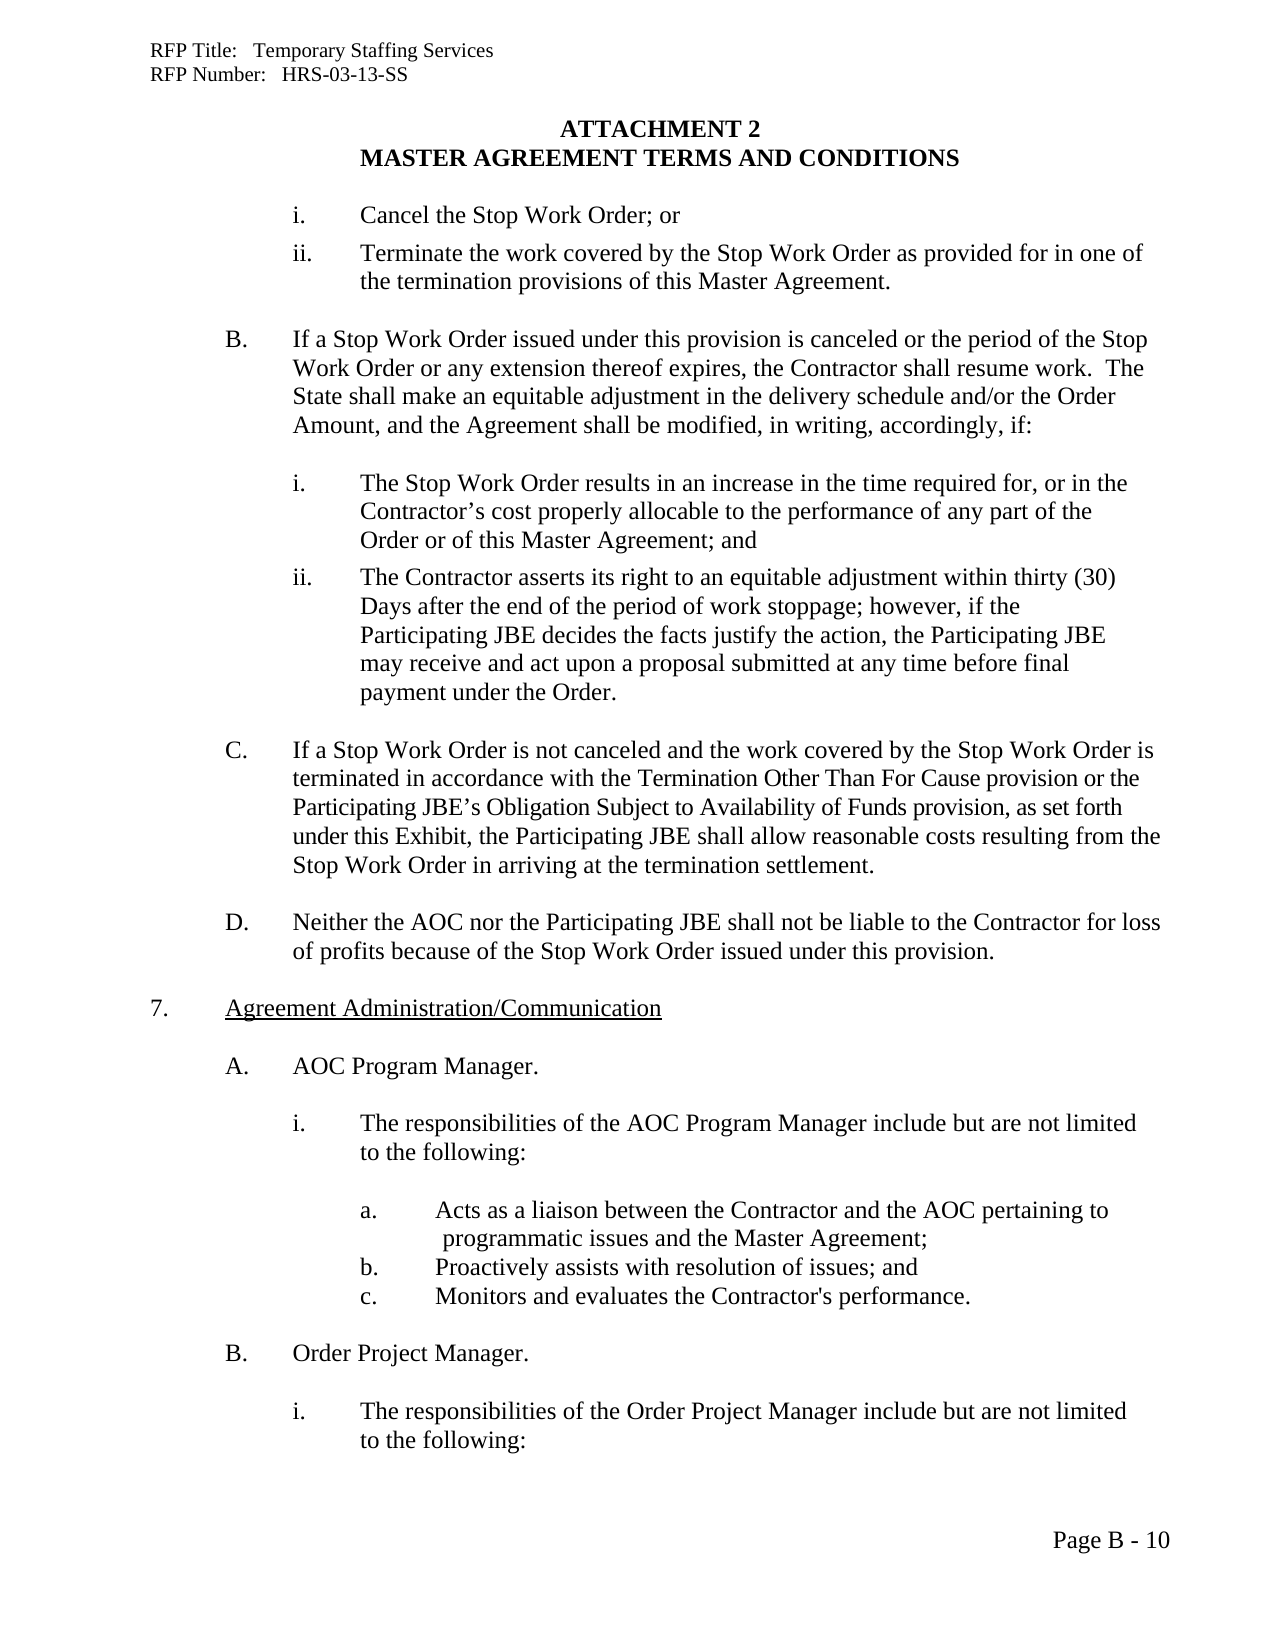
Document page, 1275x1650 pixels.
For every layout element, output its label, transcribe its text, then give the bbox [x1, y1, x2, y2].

text The responsibilities of the AOC Program Manager include but are not limited to the following: [292, 1108, 1151, 1166]
text Proactively assists with resolution of issues; and [360, 1252, 1151, 1281]
text The responsibilities of the Order Project Manager include but are not limited to the following: [292, 1396, 1151, 1453]
text The Stop Work Order results in an increase in the time required for, or in the Contractor’s cost properly allocable to the performance of any part of the Order or of this Master Agreement; and [292, 468, 1151, 554]
text Acts as a liaison between the Contractor and the AOC pertaining to programmatic issues and the Master Agreement; [360, 1195, 1151, 1252]
text Neither the AOC nor the Participating JBE shall not be liable to the Contractor for loss of profits because of the Stop Work Order issued under this provision. [225, 907, 1170, 965]
text If a Stop Work Order issued under this provision is canceled or the period of the Stop Work Order or any extension thereof expires, the Contractor shall resume work. The State shall make an equitable adjustment in the delivery schedule and/or the Order Amount, and the Agreement shall be modified, in writing, accordingly, if: [225, 324, 1170, 439]
text The Contractor asserts its right to an equitable adjustment within thirty (30) Days after the end of the period of work stoppage; however, if the Participating JBE decides the facts justify the action, the Participating JBE may receive and act upon a proposal submitted at any time before final payment under the Order. [292, 562, 1151, 706]
text If a Stop Work Order is not canceled and the work covered by the Stop Work Order is terminated in accordance with the Termination Other Than For Cause provision or the Participating JBE’s Obligation Subject to Availability of Funds provision, as set forth under this Exhibit, the Participating JBE shall allow reasonable costs resulting from the Stop Work Order in arriving at the termination settlement. [225, 735, 1170, 878]
text Monitors and evaluates the Contractor's performance. [360, 1281, 1151, 1310]
text Order Project Manager. [225, 1338, 1170, 1367]
text Terminate the work covered by the Stop Work Order as provided for in one of the termination provisions of this Master Agreement. [292, 238, 1151, 295]
text Cancel the Stop Work Order; or [292, 201, 1151, 229]
text Agreement Administration/Communication [150, 993, 1170, 1022]
text AOC Program Manager. [225, 1051, 1170, 1080]
